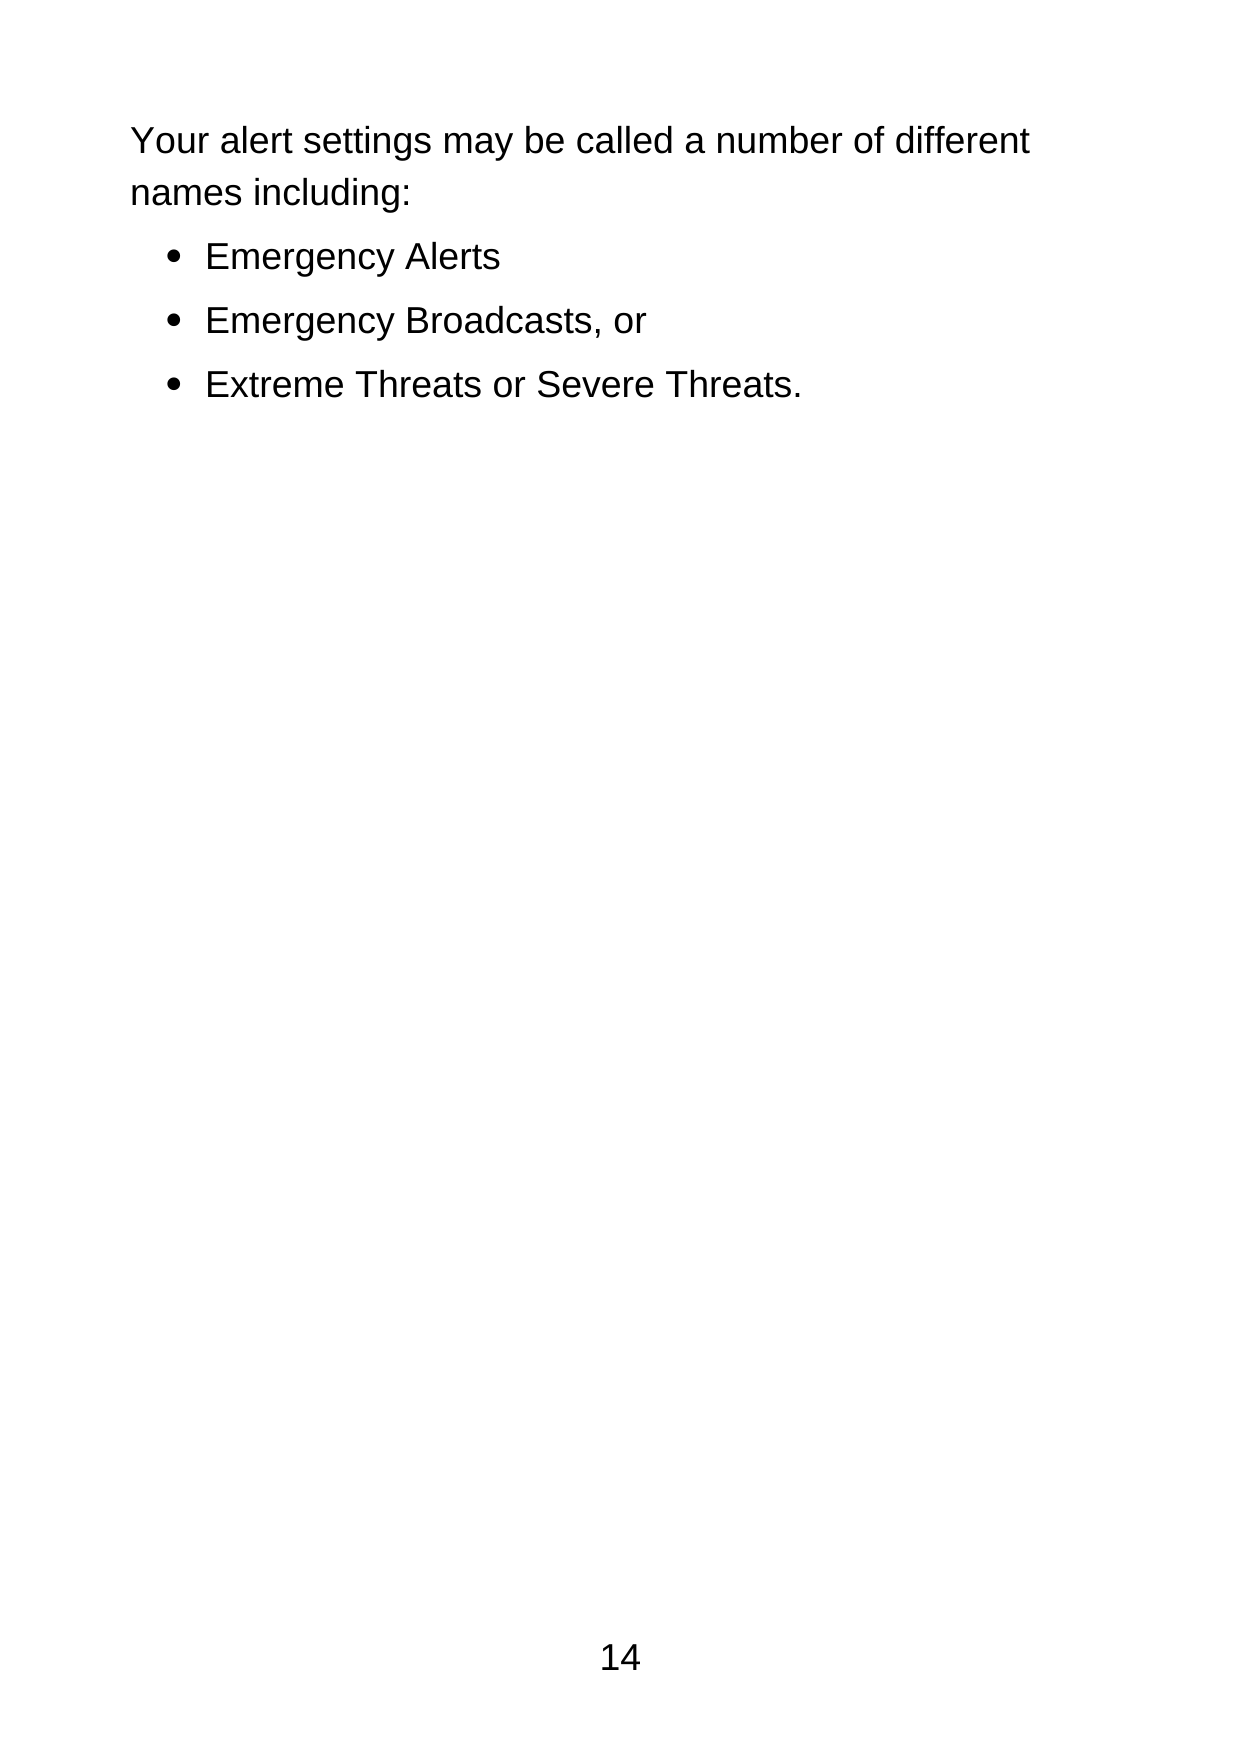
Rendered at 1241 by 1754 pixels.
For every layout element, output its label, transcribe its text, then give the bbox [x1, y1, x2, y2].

list Extreme Threats or Severe Threats. [167, 363, 1110, 406]
text Your alert settings may be called a number of different names including: [130, 118, 1110, 213]
list Emergency Broadcasts, or [167, 298, 1110, 342]
list Emergency Alerts [167, 234, 1110, 277]
